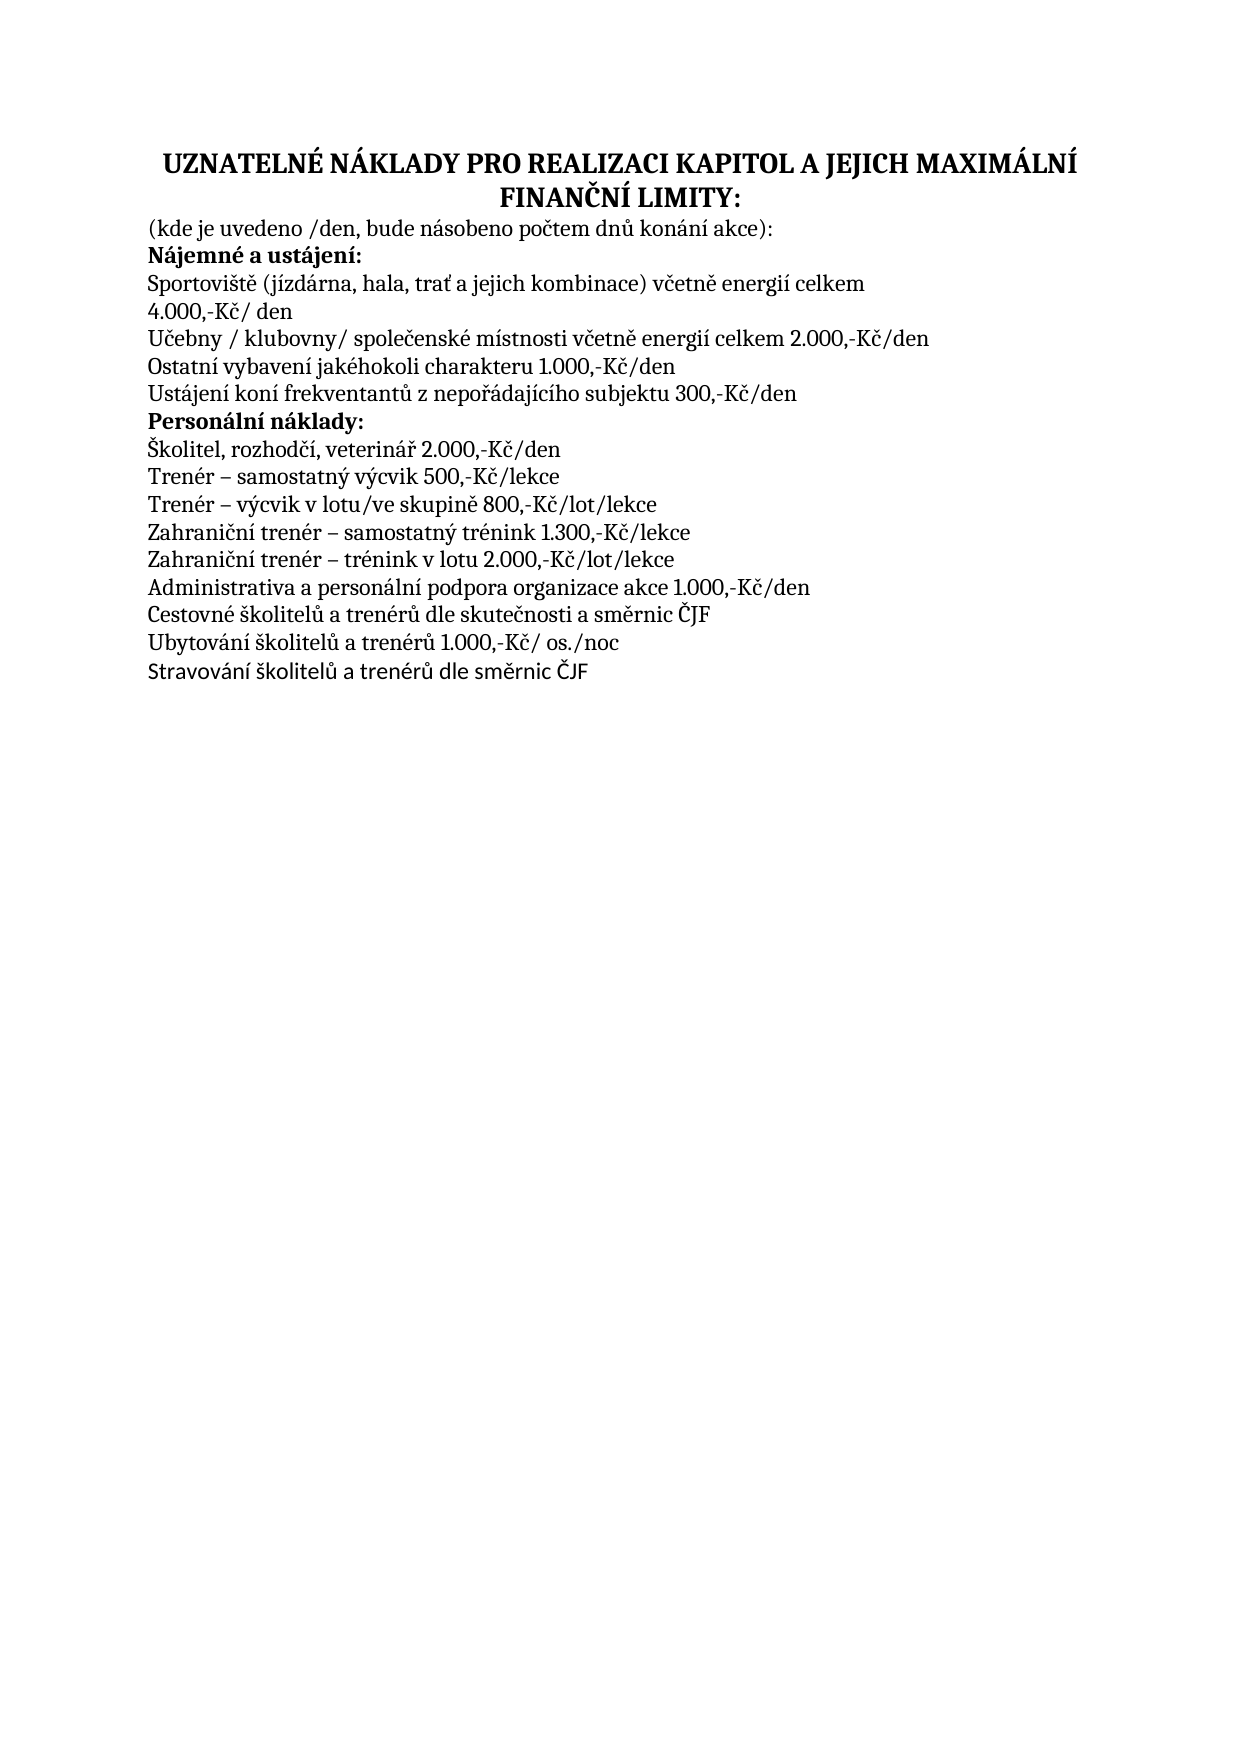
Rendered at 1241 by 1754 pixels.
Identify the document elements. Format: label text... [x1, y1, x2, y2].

text Administrativa a personální podpora organizace akce 1.000,-Kč/den [148, 573, 1093, 601]
text Školitel, rozhodčí, veterinář 2.000,-Kč/den [148, 436, 1093, 463]
text Zahraniční trenér – samostatný trénink 1.300,-Kč/lekce [148, 518, 1093, 546]
text Cestovné školitelů a trenérů dle skutečnosti a směrnic ČJF [148, 601, 1093, 629]
text Ostatní vybavení jakéhokoli charakteru 1.000,-Kč/den [148, 353, 1093, 380]
text Trenér – samostatný výcvik 500,-Kč/lekce [148, 463, 1093, 491]
text Zahraniční trenér – trénink v lotu 2.000,-Kč/lot/lekce [148, 546, 1093, 573]
text Učebny / klubovny/ společenské místnosti včetně energií celkem 2.000,-Kč/den [148, 325, 1093, 353]
text Ustájení koní frekventantů z nepořádajícího subjektu 300,-Kč/den [148, 380, 1093, 408]
text 4.000,-Kč/ den [148, 297, 1093, 325]
text Stravování školitelů a trenérů dle směrnic ČJF [148, 656, 1093, 686]
text UZNATELNÉ NÁKLADY PRO REALIZACI KAPITOL A JEJICH MAXIMÁLNÍ FINANČNÍ LIMITY: [148, 148, 1093, 215]
text Trenér – výcvik v lotu/ve skupině 800,-Kč/lot/lekce [148, 491, 1093, 518]
text Personální náklady: [148, 408, 1093, 436]
text (kde je uvedeno /den, bude násobeno počtem dnů konání akce): [148, 215, 1093, 242]
text Sportoviště (jízdárna, hala, trať a jejich kombinace) včetně energií celkem [148, 270, 1093, 297]
text Nájemné a ustájení: [148, 242, 1093, 270]
text Ubytování školitelů a trenérů 1.000,-Kč/ os./noc [148, 629, 1093, 656]
